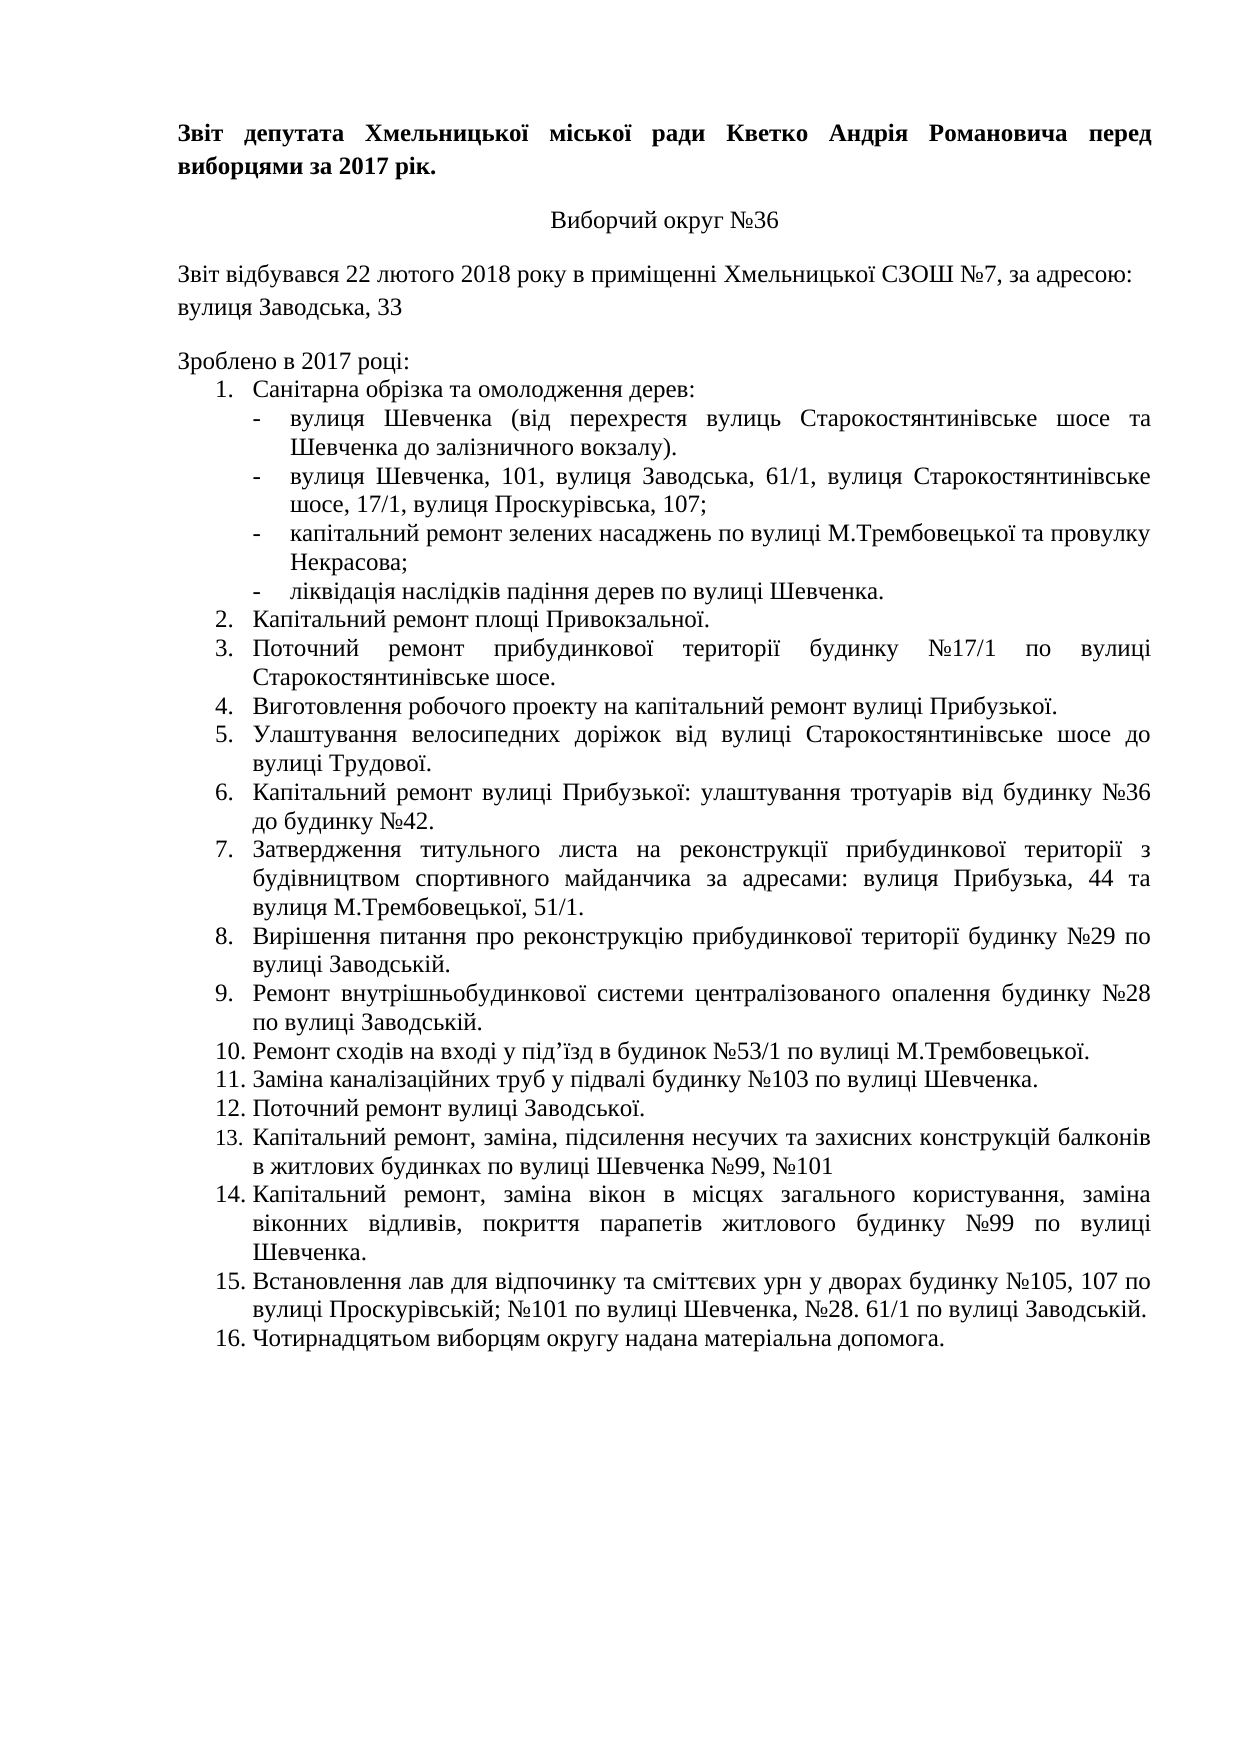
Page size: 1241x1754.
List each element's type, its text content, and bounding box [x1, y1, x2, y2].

text Звіт депутата Хмельницької міської ради Кветко Андрія Романовича перед виборцями за 2017 рік. [177, 118, 1152, 180]
list Затвердження титульного листа на реконструкції прибудинкової території з будівництвом спортивного майданчика за адресами: вулиця Прибузька, 44 та вулиця М.Трембовецької, 51/1. [215, 834, 1152, 921]
list Капітальний ремонт площі Привокзальної. [215, 604, 1152, 633]
list Поточний ремонт прибудинкової території будинку №17/1 по вулиці Старокостянтинівське шосе. [215, 633, 1152, 691]
list Заміна каналізаційних труб у підвалі будинку №103 по вулиці Шевченка. [215, 1064, 1152, 1093]
list вулиця Шевченка (від перехрестя вулиць Старокостянтинівське шосе та Шевченка до залізничного вокзалу). [252, 403, 1152, 461]
text Зроблено в 2017 році: [177, 346, 1152, 374]
text Звіт відбувався 22 лютого 2018 року в приміщенні Хмельницької СЗОШ №7, за адресою: вулиця Заводська, 33 [177, 259, 1152, 321]
list Вирішення питання про реконструкцію прибудинкової території будинку №29 по вулиці Заводській. [215, 921, 1152, 978]
text Виборчий округ №36 [177, 205, 1152, 234]
list Капітальний ремонт вулиці Прибузької: улаштування тротуарів від будинку №36 до будинку №42. [215, 777, 1152, 834]
list Капітальний ремонт, заміна, підсилення несучих та захисних конструкцій балконів в житлових будинках по вулиці Шевченка №99, №101 [215, 1122, 1152, 1179]
list Встановлення лав для відпочинку та сміттєвих урн у дворах будинку №105, 107 по вулиці Проскурівській; №101 по вулиці Шевченка, №28. 61/1 по вулиці Заводській. [215, 1266, 1152, 1323]
list Ремонт сходів на вході у під’їзд в будинок №53/1 по вулиці М.Трембовецької. [215, 1036, 1152, 1064]
list Виготовлення робочого проекту на капітальний ремонт вулиці Прибузької. [215, 691, 1152, 719]
list вулиця Шевченка, 101, вулиця Заводська, 61/1, вулиця Старокостянтинівське шосе, 17/1, вулиця Проскурівська, 107; [252, 461, 1152, 518]
list Чотирнадцятьом виборцям округу надана матеріальна допомога. [215, 1323, 1152, 1352]
list капітальний ремонт зелених насаджень по вулиці М.Трембовецької та провулку Некрасова; [252, 518, 1152, 576]
list Санітарна обрізка та омолодження дерев: [215, 374, 1152, 403]
list Улаштування велосипедних доріжок від вулиці Старокостянтинівське шосе до вулиці Трудової. [215, 719, 1152, 777]
list ліквідація наслідків падіння дерев по вулиці Шевченка. [252, 576, 1152, 604]
list Ремонт внутрішньобудинкової системи централізованого опалення будинку №28 по вулиці Заводській. [215, 978, 1152, 1036]
list Поточний ремонт вулиці Заводської. [215, 1093, 1152, 1122]
list Капітальний ремонт, заміна вікон в місцях загального користування, заміна віконних відливів, покриття парапетів житлового будинку №99 по вулиці Шевченка. [215, 1179, 1152, 1266]
